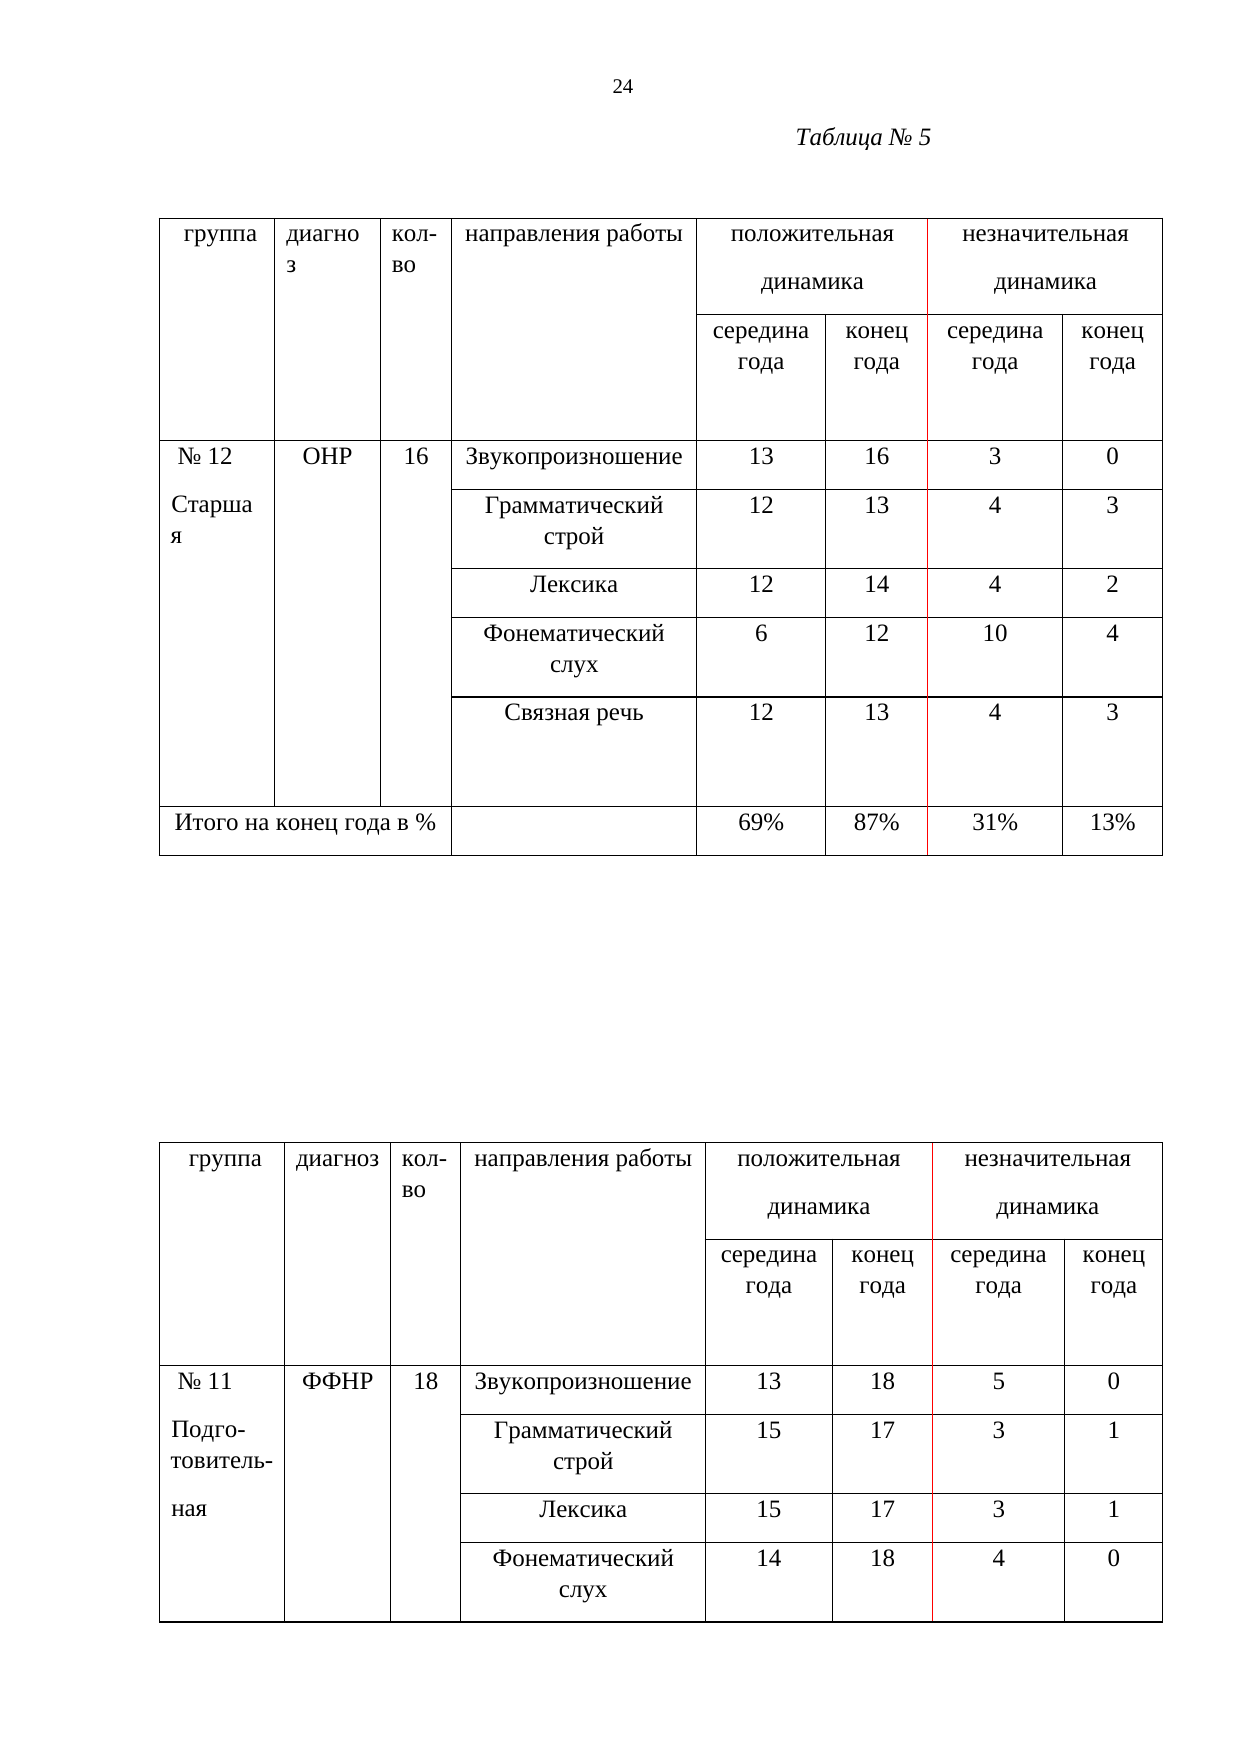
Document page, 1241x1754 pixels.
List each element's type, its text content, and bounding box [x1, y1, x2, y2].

table_cell 4 [933, 1543, 1064, 1621]
table_cell 16 [826, 441, 927, 489]
table_cell 4 [928, 569, 1062, 617]
table_cell середина года [706, 1240, 832, 1365]
table_cell 16 [381, 441, 451, 806]
table_cell Фонематический слух [452, 618, 696, 696]
table_header положительная динамика [697, 219, 927, 314]
table_cell 13 [706, 1366, 832, 1414]
table_cell Звукопроизношение [461, 1366, 705, 1414]
table_cell 13 [826, 698, 927, 806]
table_header диагноз [275, 219, 380, 440]
table_cell 6 [697, 618, 825, 696]
table_header направления работы [461, 1143, 705, 1365]
table_cell Грамматический строй [452, 490, 696, 568]
table_header группа [160, 219, 274, 440]
table_cell Фонематический слух [461, 1543, 705, 1621]
table_cell Итого на конец года в % [160, 807, 451, 855]
table_header группа [160, 1143, 284, 1365]
table_cell 0 [1063, 441, 1162, 489]
table_cell 69% [697, 807, 825, 855]
table_cell 1 [1065, 1494, 1162, 1542]
table_cell 0 [1065, 1366, 1162, 1414]
table_cell 31% [928, 807, 1062, 855]
table_cell 17 [833, 1494, 932, 1542]
table_header незначительная динамика [933, 1143, 1162, 1238]
table_cell 1 [1065, 1415, 1162, 1493]
table_cell 87% [826, 807, 927, 855]
table_header кол-во [391, 1143, 460, 1365]
table_cell 12 [826, 618, 927, 696]
table_cell 4 [1063, 618, 1162, 696]
table_cell 2 [1063, 569, 1162, 617]
table_cell 15 [706, 1415, 832, 1493]
table_cell Связная речь [452, 698, 696, 806]
table_cell 3 [1063, 490, 1162, 568]
table_cell 14 [706, 1543, 832, 1621]
table_cell 13 [826, 490, 927, 568]
table_cell № 12 Старшая [160, 441, 274, 806]
table_header положительная динамика [706, 1143, 932, 1238]
table_cell 13% [1063, 807, 1162, 855]
table_header кол-во [381, 219, 451, 440]
table_cell [452, 807, 696, 855]
table_cell 18 [391, 1366, 460, 1621]
table_cell середина года [928, 315, 1062, 440]
table_cell 12 [697, 490, 825, 568]
table_cell 4 [928, 698, 1062, 806]
table_cell 18 [833, 1543, 932, 1621]
table_cell конец года [826, 315, 927, 440]
table_cell Лексика [452, 569, 696, 617]
table_cell середина года [933, 1240, 1064, 1365]
table_cell 13 [697, 441, 825, 489]
table_cell конец года [1065, 1240, 1162, 1365]
table_cell 4 [928, 490, 1062, 568]
table_cell Звукопроизношение [452, 441, 696, 489]
table_header направления работы [452, 219, 696, 440]
table_cell 14 [826, 569, 927, 617]
table_header незначительная динамика [928, 219, 1162, 314]
table_cell 3 [1063, 698, 1162, 806]
table_cell 12 [697, 698, 825, 806]
table_cell 3 [933, 1415, 1064, 1493]
table_cell № 11 Подго-товитель- ная [160, 1366, 284, 1621]
table_cell конец года [833, 1240, 932, 1365]
table_cell 5 [933, 1366, 1064, 1414]
table_cell ФФНР [285, 1366, 390, 1621]
table_cell ОНР [275, 441, 380, 806]
table_cell 12 [697, 569, 825, 617]
table_cell конец года [1063, 315, 1162, 440]
table_cell 10 [928, 618, 1062, 696]
table_header диагноз [285, 1143, 390, 1365]
table_cell 15 [706, 1494, 832, 1542]
table_cell 17 [833, 1415, 932, 1493]
text Таблица № 5 [94, 122, 1152, 151]
table_cell Лексика [461, 1494, 705, 1542]
table_cell 3 [933, 1494, 1064, 1542]
table_cell 0 [1065, 1543, 1162, 1621]
table_cell Грамматический строй [461, 1415, 705, 1493]
table_cell середина года [697, 315, 825, 440]
table_cell 18 [833, 1366, 932, 1414]
table_cell 3 [928, 441, 1062, 489]
